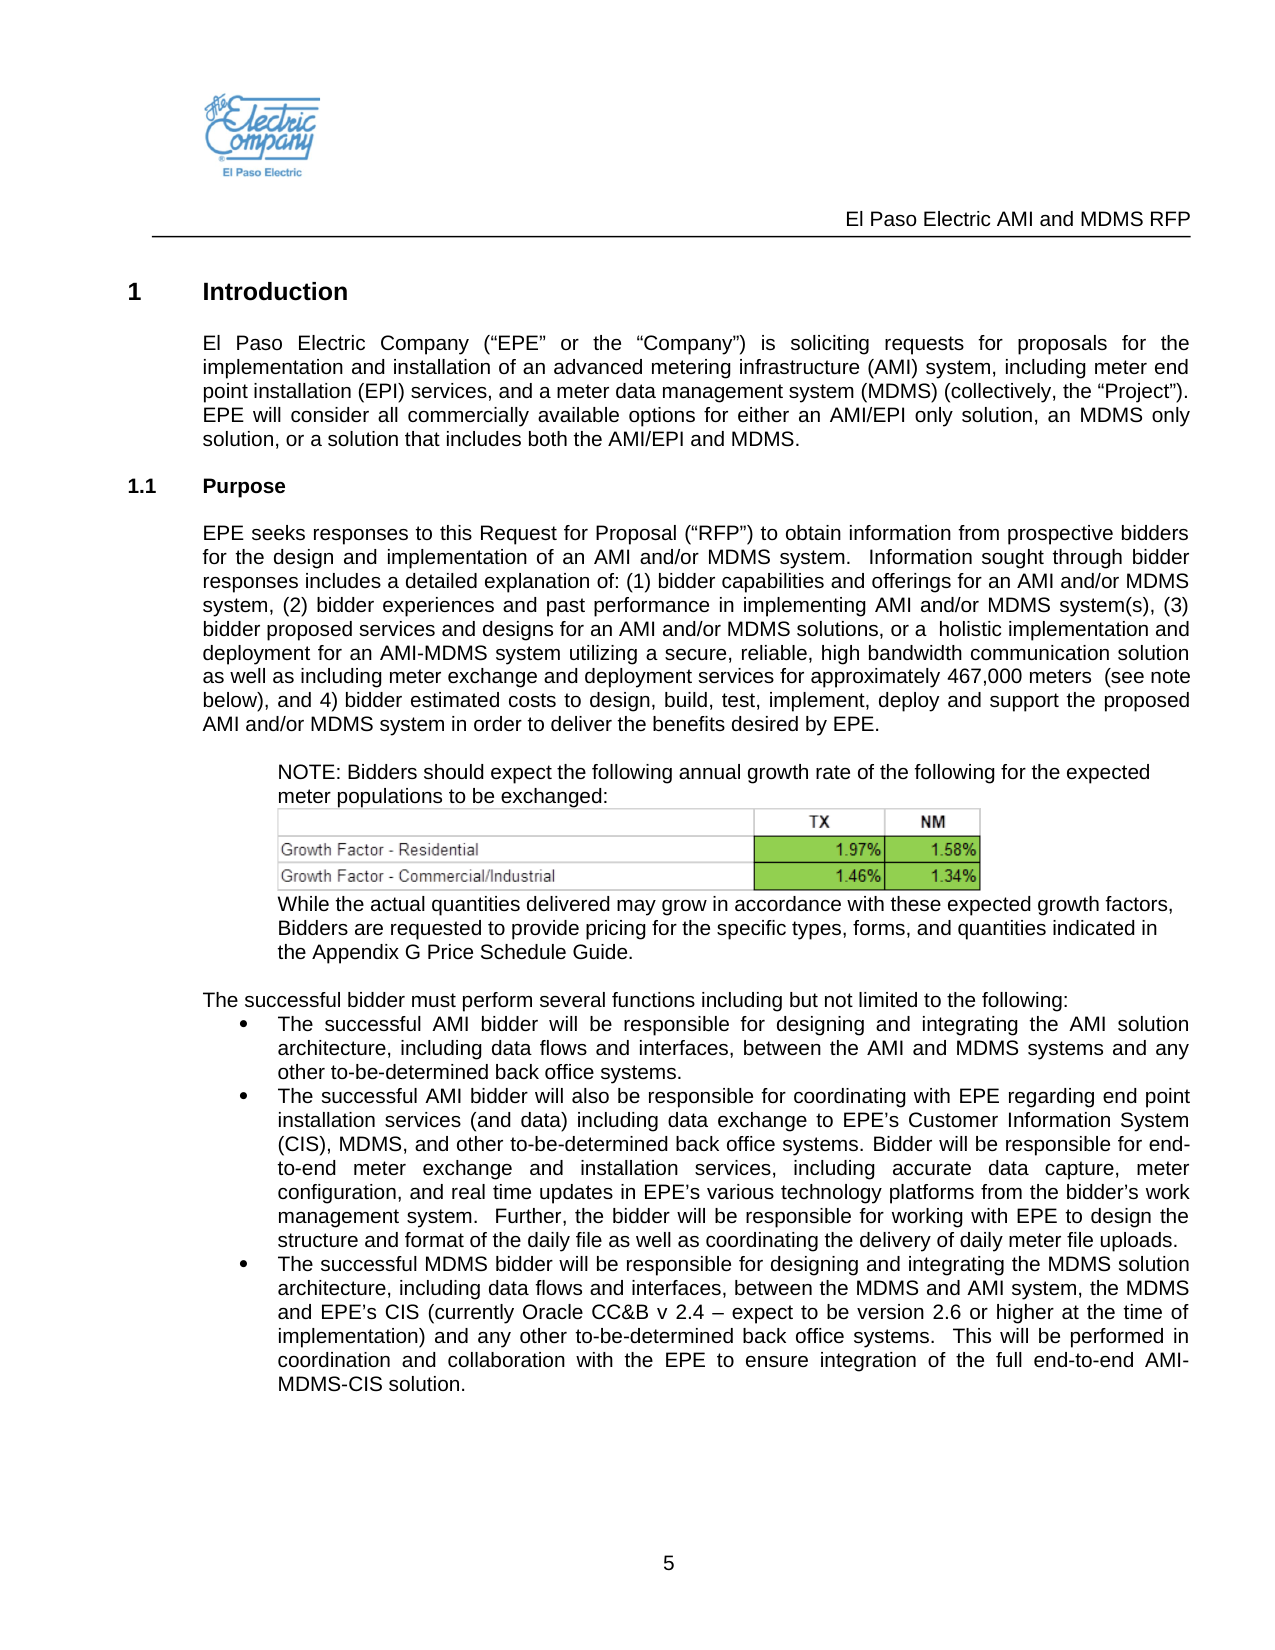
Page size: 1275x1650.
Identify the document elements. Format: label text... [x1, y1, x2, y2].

subtitle Purpose [127, 474, 1191, 498]
text El Paso Electric Company (“EPE” or the “Company”) is soliciting requests for proposals for the implementation and installation of an advanced metering infrastructure (AMI) system, including meter end point installation (EPI) services, and a meter data management system (MDMS) (collectively, the “Project”). EPE will consider all commercially available options for either an AMI/EPI only solution, an MDMS only solution, or a solution that includes both the AMI/EPI and MDMS. [202, 331, 1191, 451]
picture [277, 808, 982, 892]
list The successful AMI bidder will also be responsible for coordinating with EPE regarding end point installation services (and data) including data exchange to EPE’s Customer Information System (CIS), MDMS, and other to-be-determined back office systems. Bidder will be responsible for end-to-end meter exchange and installation services, including accurate data capture, meter configuration, and real time updates in EPE’s various technology platforms from the bidder’s work management system. Further, the bidder will be responsible for working with EPE to design the structure and format of the daily file as well as coordinating the delivery of daily meter file uploads. [240, 1084, 1191, 1252]
list The successful AMI bidder will be responsible for designing and integrating the AMI solution architecture, including data flows and interfaces, between the AMI and MDMS systems and any other to-be-determined back office systems. [240, 1012, 1191, 1084]
subtitle Introduction [127, 277, 1191, 306]
text The successful bidder must perform several functions including but not limited to the following: [202, 988, 1191, 1012]
list The successful MDMS bidder will be responsible for designing and integrating the MDMS solution architecture, including data flows and interfaces, between the MDMS and AMI system, the MDMS and EPE’s CIS (currently Oracle CC&B v 2.4 – expect to be version 2.6 or higher at the time of implementation) and any other to-be-determined back office systems. This will be performed in coordination and collaboration with the EPE to ensure integration of the full end-to-end AMI-MDMS-CIS solution. [240, 1252, 1191, 1396]
picture [202, 90, 321, 183]
text EPE seeks responses to this Request for Proposal (“RFP”) to obtain information from prospective bidders for the design and implementation of an AMI and/or MDMS system. Information sought through bidder responses includes a detailed explanation of: (1) bidder capabilities and offerings for an AMI and/or MDMS system, (2) bidder experiences and past performance in implementing AMI and/or MDMS system(s), (3) bidder proposed services and designs for an AMI and/or MDMS solutions, or a holistic implementation and deployment for an AMI-MDMS system utilizing a secure, reliable, high bandwidth communication solution as well as including meter exchange and deployment services for approximately 467,000 meters (see note below), and 4) bidder estimated costs to design, build, test, implement, deploy and support the proposed AMI and/or MDMS system in order to deliver the benefits desired by EPE. [202, 521, 1191, 736]
text NOTE: Bidders should expect the following annual growth rate of the following for the expected meter populations to be exchanged: [277, 760, 1191, 808]
text While the actual quantities delivered may grow in accordance with these expected growth factors, Bidders are requested to provide pricing for the specific types, forms, and quantities indicated in the Appendix G Price Schedule Guide. [277, 892, 1191, 964]
